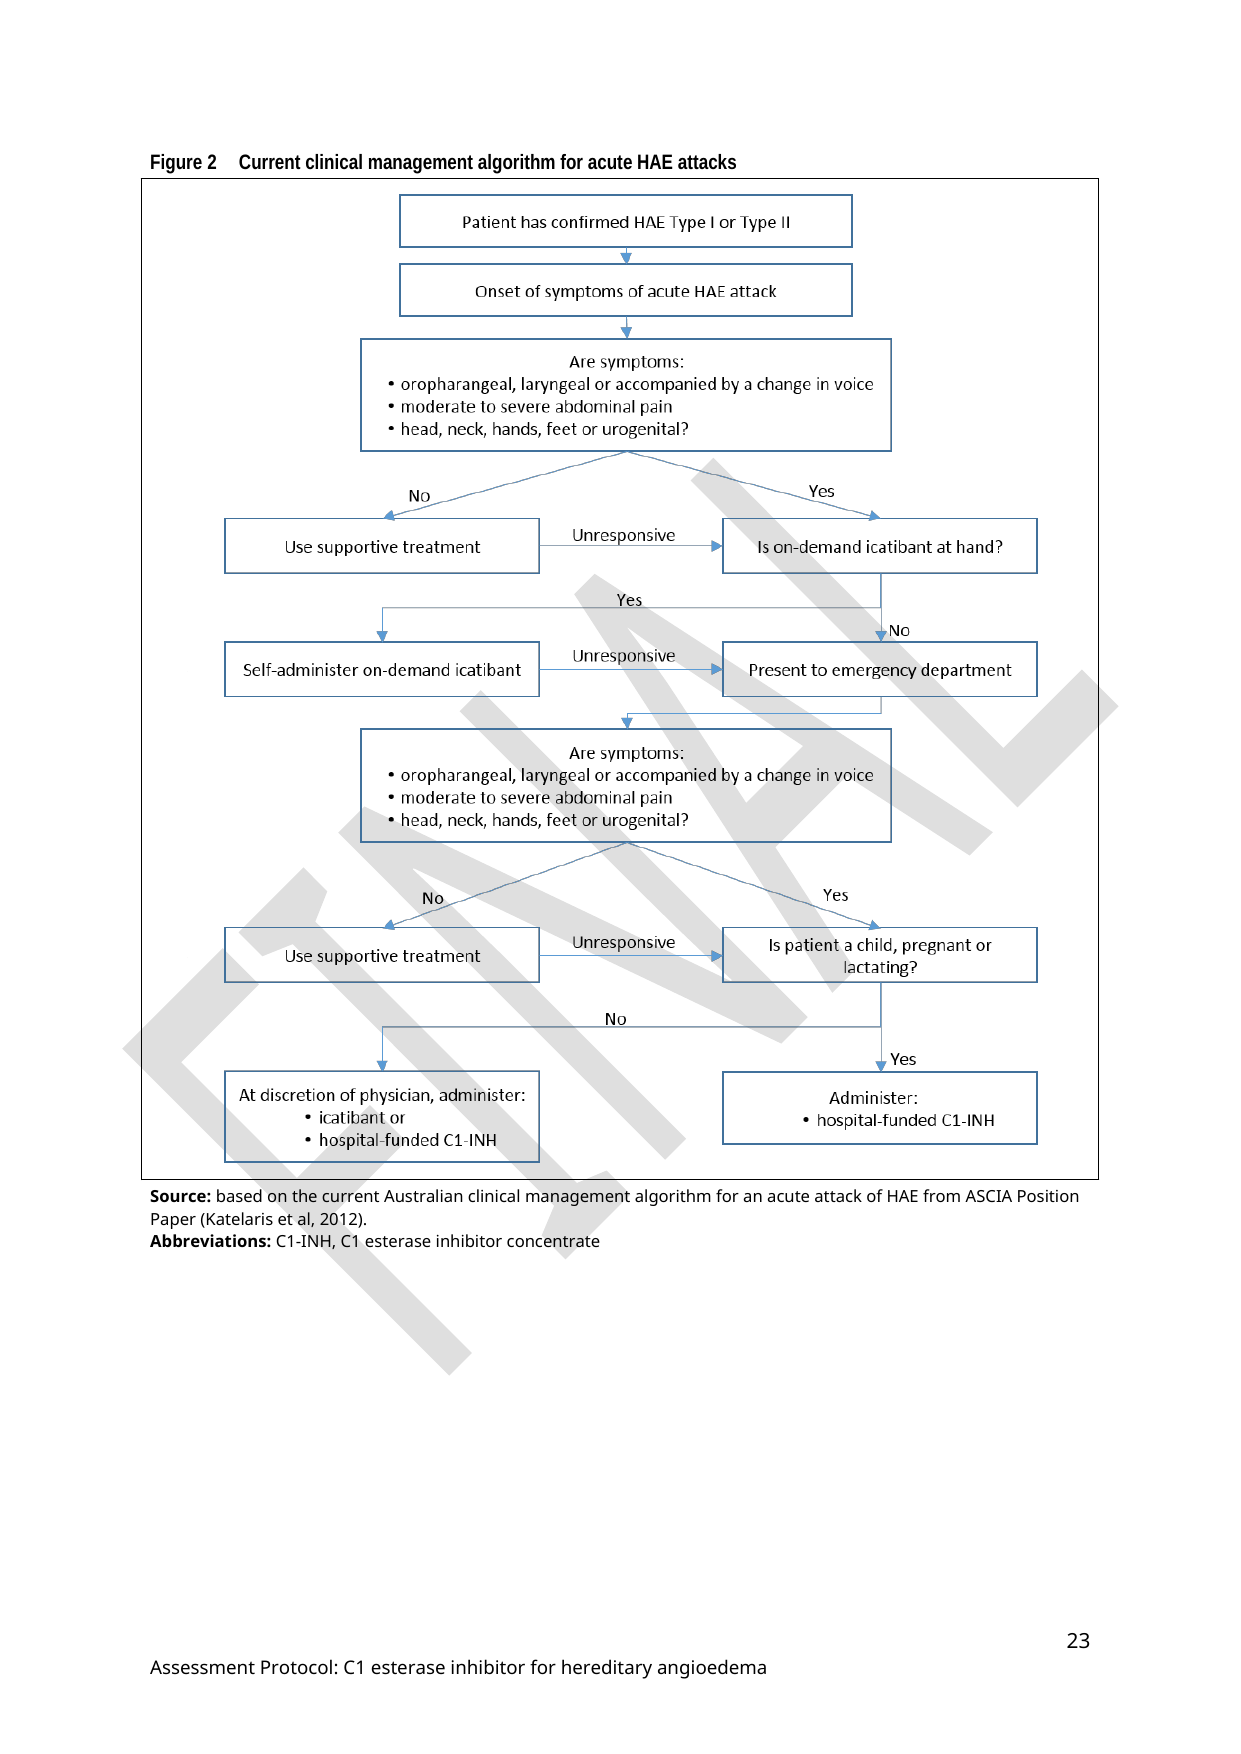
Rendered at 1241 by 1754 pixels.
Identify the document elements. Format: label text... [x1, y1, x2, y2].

text Abbreviations: C1-INH, C1 esterase inhibitor concentrate [150, 1230, 1090, 1252]
text Source: based on the current Australian clinical management algorithm for an acute attack of HAE from ASCIA Position Paper (Katelaris et al, 2012). [150, 1184, 1090, 1230]
picture [187, 181, 1053, 1177]
text Figure 2 Current clinical management algorithm for acute HAE attacks [150, 150, 1090, 174]
